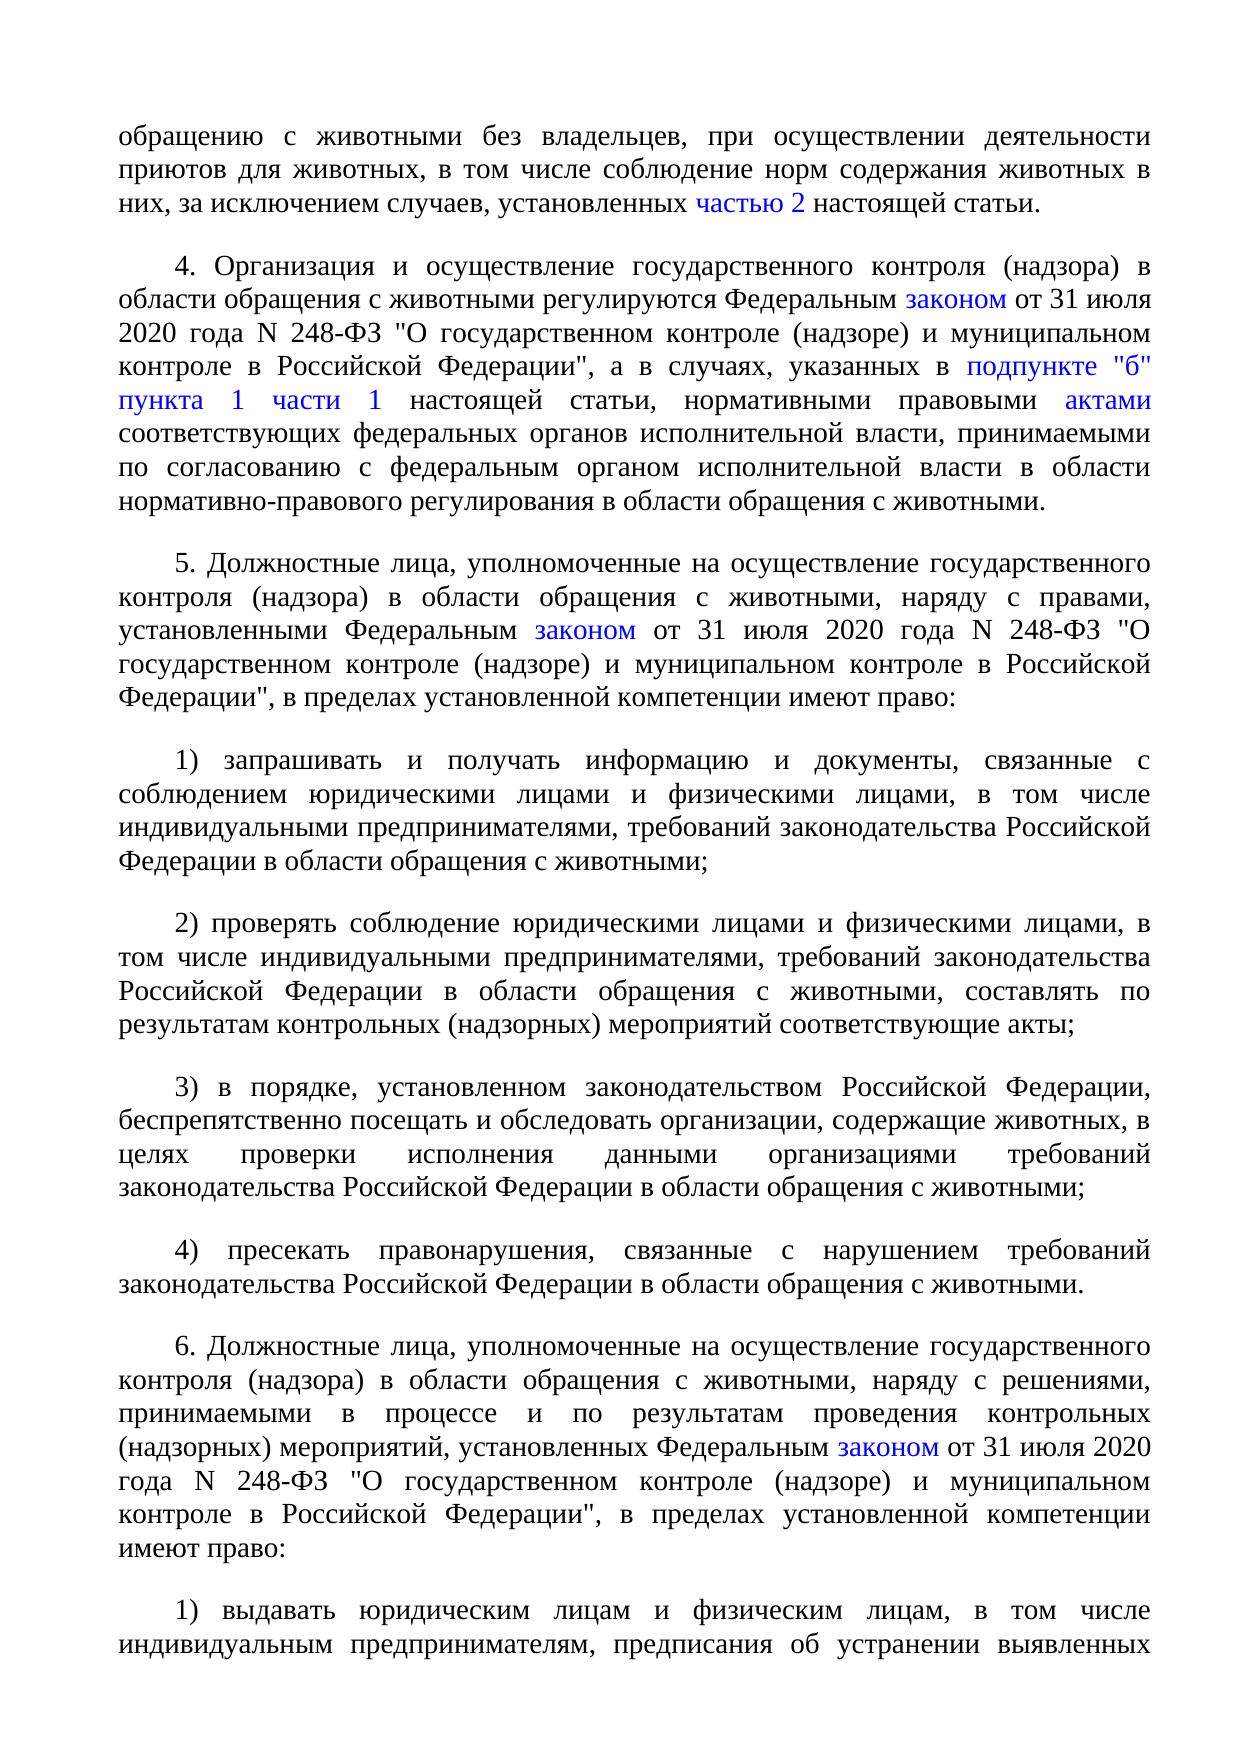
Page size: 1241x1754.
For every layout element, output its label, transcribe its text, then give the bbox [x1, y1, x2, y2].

text 5. Должностные лица, уполномоченные на осуществление государственного контроля (надзора) в области обращения с животными, наряду с правами, установленными Федеральным законом от 31 июля 2020 года N 248-ФЗ "О государственном контроле (надзоре) и муниципальном контроле в Российской Федерации", в пределах установленной компетенции имеют право: [118, 545, 1152, 713]
text 4. Организация и осуществление государственного контроля (надзора) в области обращения с животными регулируются Федеральным законом от 31 июля 2020 года N 248-ФЗ "О государственном контроле (надзоре) и муниципальном контроле в Российской Федерации", а в случаях, указанных в подпункте "б" пункта 1 части 1 настоящей статьи, нормативными правовыми актами соответствующих федеральных органов исполнительной власти, принимаемыми по согласованию с федеральным органом исполнительной власти в области нормативно-правового регулирования в области обращения с животными. [118, 248, 1152, 516]
text 3) в порядке, установленном законодательством Российской Федерации, беспрепятственно посещать и обследовать организации, содержащие животных, в целях проверки исполнения данными организациями требований законодательства Российской Федерации в области обращения с животными; [118, 1069, 1152, 1203]
text 6. Должностные лица, уполномоченные на осуществление государственного контроля (надзора) в области обращения с животными, наряду с решениями, принимаемыми в процессе и по результатам проведения контрольных (надзорных) мероприятий, установленных Федеральным законом от 31 июля 2020 года N 248-ФЗ "О государственном контроле (надзоре) и муниципальном контроле в Российской Федерации", в пределах установленной компетенции имеют право: [118, 1328, 1152, 1563]
text 2) проверять соблюдение юридическими лицами и физическими лицами, в том числе индивидуальными предпринимателями, требований законодательства Российской Федерации в области обращения с животными, составлять по результатам контрольных (надзорных) мероприятий соответствующие акты; [118, 906, 1152, 1040]
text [118, 118, 1152, 219]
text 1) запрашивать и получать информацию и документы, связанные с соблюдением юридическими лицами и физическими лицами, в том числе индивидуальными предпринимателями, требований законодательства Российской Федерации в области обращения с животными; [118, 742, 1152, 876]
text 4) пресекать правонарушения, связанные с нарушением требований законодательства Российской Федерации в области обращения с животными. [118, 1232, 1152, 1299]
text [118, 1592, 1152, 1659]
